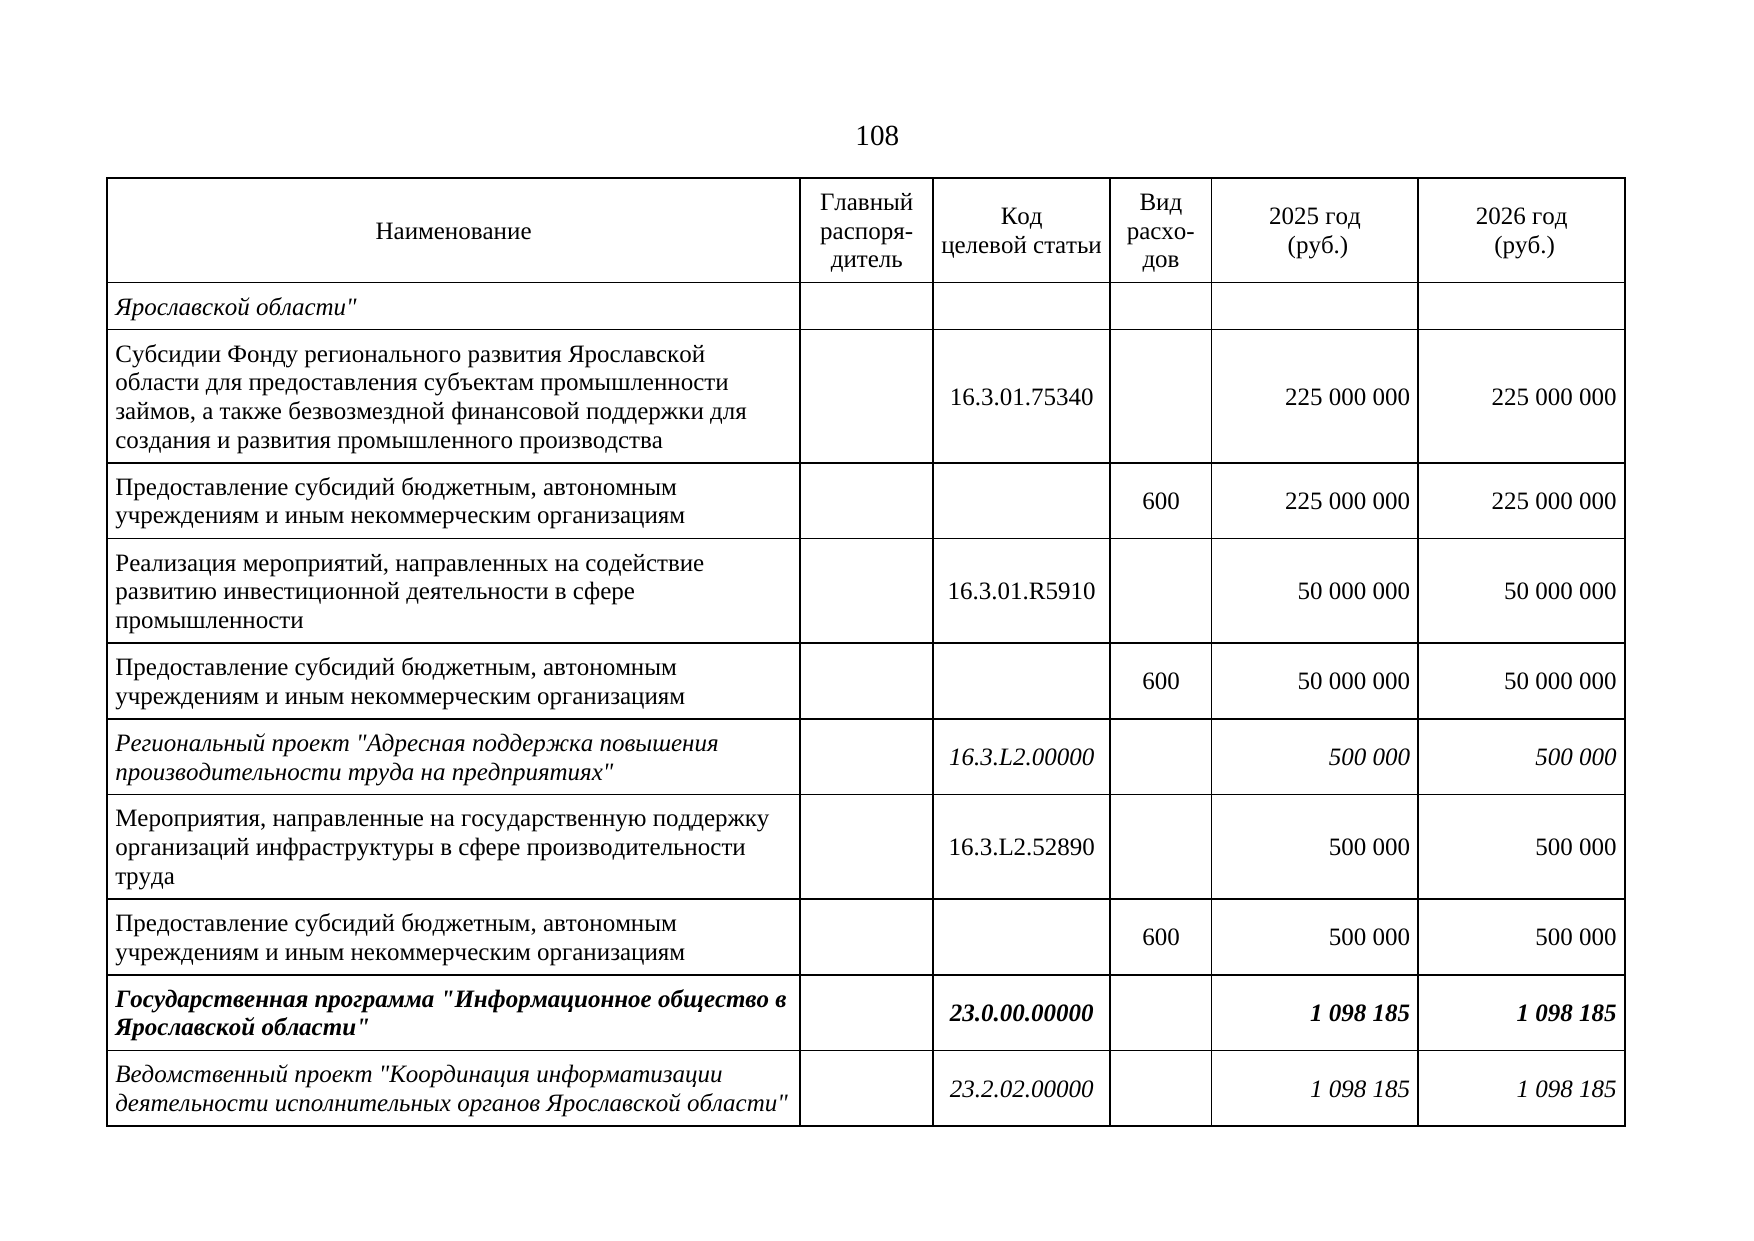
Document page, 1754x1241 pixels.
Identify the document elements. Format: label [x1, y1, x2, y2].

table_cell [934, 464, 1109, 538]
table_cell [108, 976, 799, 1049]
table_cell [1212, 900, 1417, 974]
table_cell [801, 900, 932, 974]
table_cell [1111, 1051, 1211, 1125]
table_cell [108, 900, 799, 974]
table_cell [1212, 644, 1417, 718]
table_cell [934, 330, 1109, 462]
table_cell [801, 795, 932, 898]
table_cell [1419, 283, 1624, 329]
table_header [1419, 179, 1624, 282]
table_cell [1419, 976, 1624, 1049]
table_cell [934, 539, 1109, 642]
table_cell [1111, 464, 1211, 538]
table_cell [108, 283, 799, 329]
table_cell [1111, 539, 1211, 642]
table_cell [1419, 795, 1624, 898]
table_header [801, 179, 932, 282]
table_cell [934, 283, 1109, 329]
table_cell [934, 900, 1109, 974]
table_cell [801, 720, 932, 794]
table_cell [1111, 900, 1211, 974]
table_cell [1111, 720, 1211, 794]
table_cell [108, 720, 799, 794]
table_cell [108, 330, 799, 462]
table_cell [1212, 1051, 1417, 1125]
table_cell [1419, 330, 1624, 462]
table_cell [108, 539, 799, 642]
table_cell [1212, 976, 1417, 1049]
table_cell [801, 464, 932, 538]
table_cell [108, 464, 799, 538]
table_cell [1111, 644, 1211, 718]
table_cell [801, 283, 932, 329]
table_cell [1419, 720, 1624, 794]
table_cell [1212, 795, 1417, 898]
table_header [108, 179, 799, 282]
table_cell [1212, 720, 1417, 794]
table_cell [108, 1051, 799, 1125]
table_header [1212, 179, 1417, 282]
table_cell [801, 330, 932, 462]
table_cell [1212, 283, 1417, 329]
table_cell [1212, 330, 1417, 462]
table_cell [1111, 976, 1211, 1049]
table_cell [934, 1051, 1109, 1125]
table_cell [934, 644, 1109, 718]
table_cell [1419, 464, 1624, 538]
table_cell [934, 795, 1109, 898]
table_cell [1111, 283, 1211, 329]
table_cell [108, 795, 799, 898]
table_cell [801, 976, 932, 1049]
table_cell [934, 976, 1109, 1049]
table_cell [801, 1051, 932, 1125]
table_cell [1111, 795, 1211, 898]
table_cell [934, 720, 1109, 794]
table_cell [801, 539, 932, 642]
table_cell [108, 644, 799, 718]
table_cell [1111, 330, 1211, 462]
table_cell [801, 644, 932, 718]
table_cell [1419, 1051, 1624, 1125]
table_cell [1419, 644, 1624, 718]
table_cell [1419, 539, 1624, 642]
table_header [934, 179, 1109, 282]
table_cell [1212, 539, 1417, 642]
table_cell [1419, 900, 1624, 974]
table_header [1111, 179, 1211, 282]
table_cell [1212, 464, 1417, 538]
